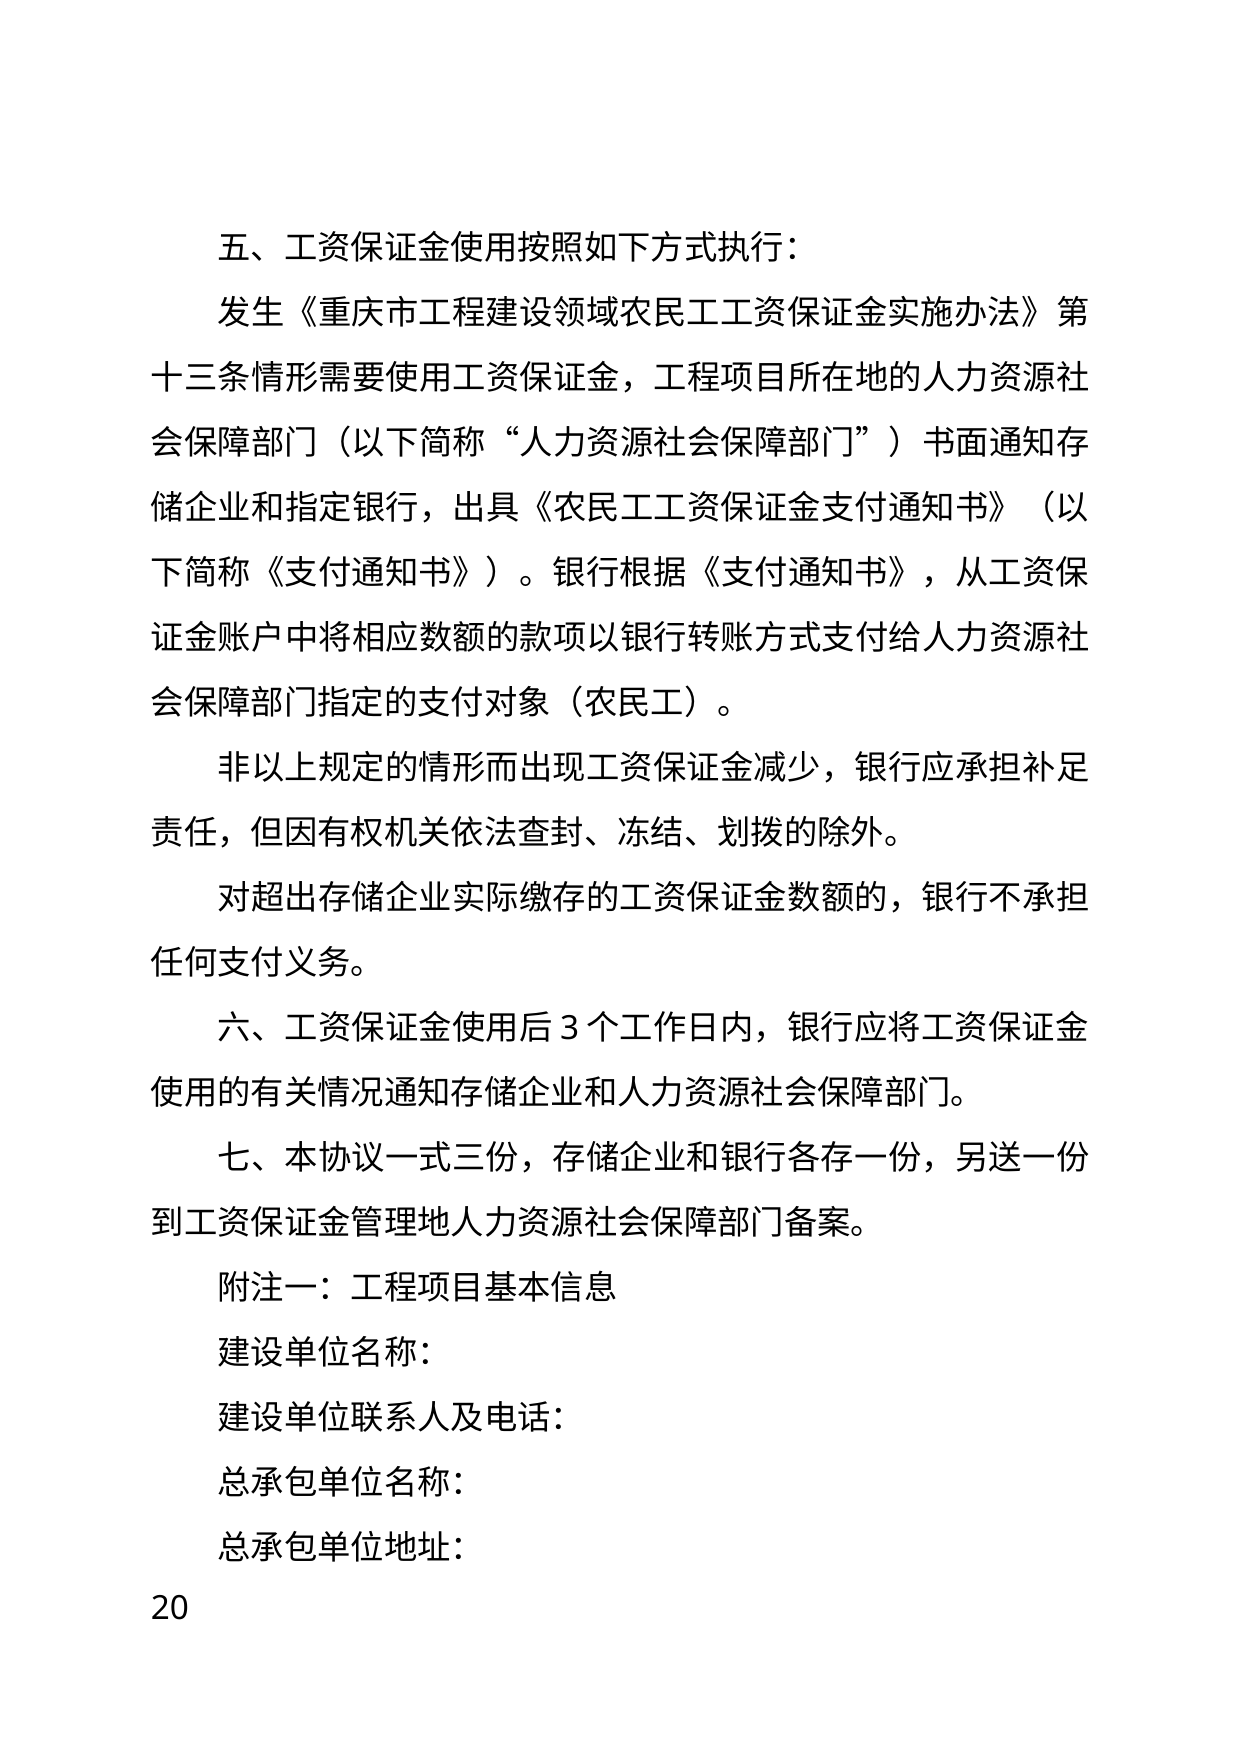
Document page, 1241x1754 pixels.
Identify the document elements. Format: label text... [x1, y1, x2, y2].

text 建设单位联系人及电话： [151, 1382, 1089, 1447]
text 六、工资保证金使用后3个工作日内，银行应将工资保证金使用的有关情况通知存储企业和人力资源社会保障部门。 [151, 992, 1089, 1122]
text 建设单位名称： [151, 1317, 1089, 1382]
text 附注一：工程项目基本信息 [151, 1252, 1089, 1317]
text 总承包单位地址： [151, 1512, 1089, 1577]
text 发生《重庆市工程建设领域农民工工资保证金实施办法》第十三条情形需要使用工资保证金，工程项目所在地的人力资源社会保障部门（以下简称“人力资源社会保障部门”）书面通知存储企业和指定银行，出具《农民工工资保证金支付通知书》（以下简称《支付通知书》）。银行根据《支付通知书》，从工资保证金账户中将相应数额的款项以银行转账方式支付给人力资源社会保障部门指定的支付对象（农民工）。 [151, 277, 1089, 732]
text 对超出存储企业实际缴存的工资保证金数额的，银行不承担任何支付义务。 [151, 862, 1089, 992]
text 非以上规定的情形而出现工资保证金减少，银行应承担补足责任，但因有权机关依法查封、冻结、划拨的除外。 [151, 732, 1089, 862]
text 七、本协议一式三份，存储企业和银行各存一份，另送一份到工资保证金管理地人力资源社会保障部门备案。 [151, 1122, 1089, 1252]
text 总承包单位名称： [151, 1447, 1089, 1512]
text 五、工资保证金使用按照如下方式执行： [151, 212, 1089, 277]
